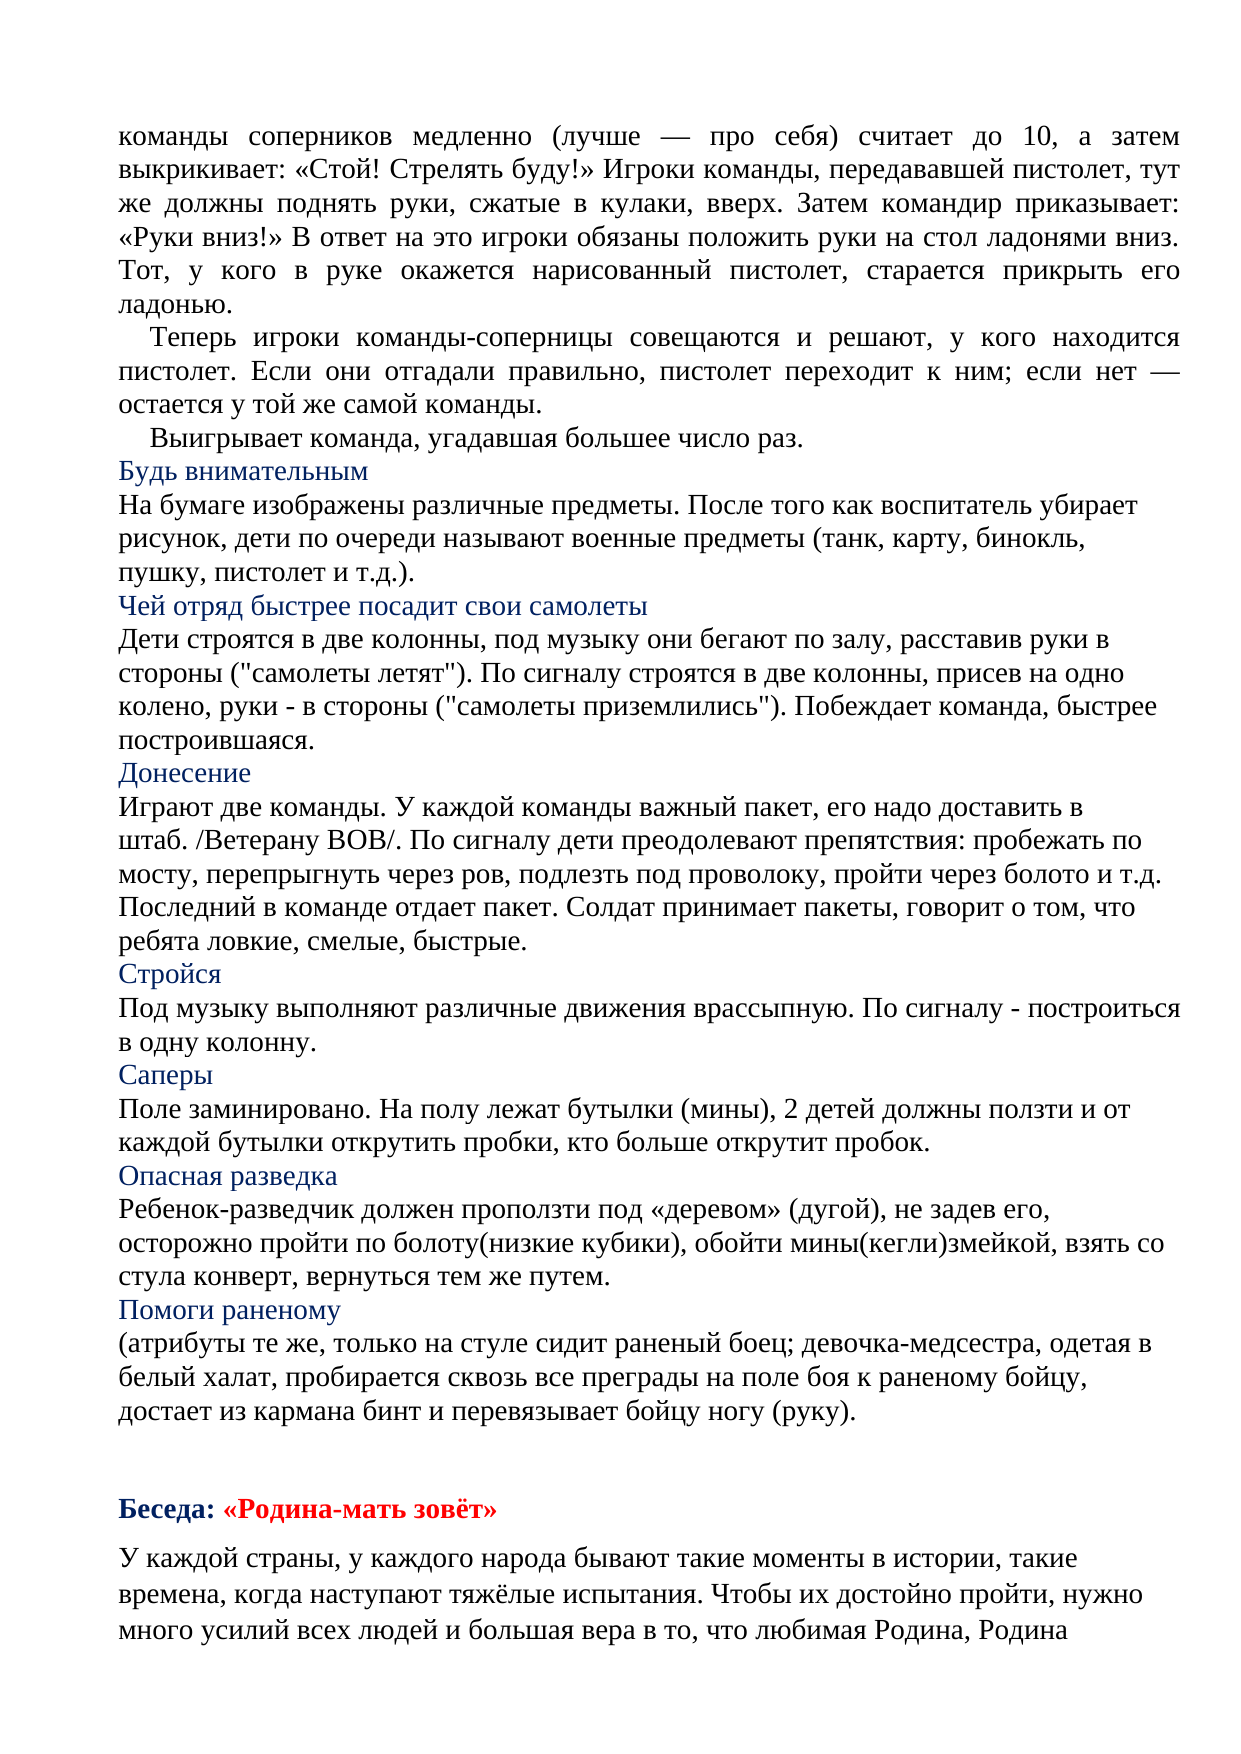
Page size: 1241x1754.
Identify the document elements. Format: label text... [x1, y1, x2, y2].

text Будь внимательным На бумаге изображены различные предметы. После того как воспитатель убирает рисунок, дети по очереди называют военные предметы (танк, карту, бинокль, пушку, пистолет и т.д.). Чей отряд быстрее посадит свои самолеты Дети строятся в две колонны, под музыку они бегают по залу, расставив руки в стороны ("самолеты летят"). По сигналу строятся в две колонны, присев на одно колено, руки - в стороны ("самолеты приземлились"). Побеждает команда, быстрее построившаяся. Донесение Играют две команды. У каждой команды важный пакет, его надо доставить в штаб. /Ветерану ВОВ/. По сигналу дети преодолевают препятствия: пробежать по мосту, перепрыгнуть через ров, подлезть под проволоку, пройти через болото и т.д. Последний в команде отдает пакет. Солдат принимает пакеты, говорит о том, что ребята ловкие, смелые, быстрые. Стройся Под музыку выполняют различные движения врассыпную. По сигналу - построиться в одну колонну. Саперы Поле заминировано. На полу лежат бутылки (мины), 2 детей должны ползти и от каждой бутылки открутить пробки, кто больше открутит пробок. Опасная разведка Ребенок-разведчик должен проползти под «деревом» (дугой), не задев его, осторожно пройти по болоту(низкие кубики), обойти мины(кегли)змейкой, взять со стула конверт, вернуться тем же путем. Помоги раненому (атрибуты те же, только на стуле сидит раненый боец; девочка-медсестра, одетая в белый халат, пробирается сквозь все преграды на поле боя к раненому бойцу, достает из кармана бинт и перевязывает бойцу ногу (руку). [118, 1024, 1181, 1426]
text У каждой страны, у каждого народа бывают такие моменты в истории, такие времена, когда наступают тяжёлые испытания. Чтобы их достойно пройти, нужно много усилий всех людей и большая вера в то, что любимая Родина, Родина [118, 1540, 1181, 1646]
text Беседа: «Родина-мать зовёт» [118, 1491, 1181, 1524]
text Теперь игроки команды-соперницы совещаются и решают, у кого находится пистолет. Если они отгадали правильно, пистолет переходит к ним; если нет — остается у той же самой команды. [118, 319, 1181, 420]
text Будь внимательным На бумаге изображены различные предметы. После того как воспитатель убирает рисунок, дети по очереди называют военные предметы (танк, карту, бинокль, пушку, пистолет и т.д.). Чей отряд быстрее посадит свои самолеты Дети строятся в две колонны, под музыку они бегают по залу, расставив руки в стороны ("самолеты летят"). По сигналу строятся в две колонны, присев на одно колено, руки - в стороны ("самолеты приземлились"). Побеждает команда, быстрее построившаяся. Донесение Играют две команды. У каждой команды важный пакет, его надо доставить в штаб. /Ветерану ВОВ/. По сигналу дети преодолевают препятствия: пробежать по мосту, перепрыгнуть через ров, подлезть под проволоку, пройти через болото и т.д. Последний в команде отдает пакет. Солдат принимает пакеты, говорит о том, что ребята ловкие, смелые, быстрые. Стройся Под музыку выполняют различные движения врассыпную. По сигналу - построиться в одну колонну. Саперы Поле заминировано. На полу лежат бутылки (мины), 2 детей должны ползти и от каждой бутылки открутить пробки, кто больше открутит пробок. Опасная разведка Ребенок-разведчик должен проползти под «деревом» (дугой), не задев его, осторожно пройти по болоту(низкие кубики), обойти мины(кегли)змейкой, взять со стула конверт, вернуться тем же путем. Помоги раненому (атрибуты те же, только на стуле сидит раненый боец; девочка-медсестра, одетая в белый халат, пробирается сквозь все преграды на поле боя к раненому бойцу, достает из кармана бинт и перевязывает бойцу ногу (руку). [118, 453, 1181, 990]
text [118, 118, 1181, 319]
text Выигрывает команда, угадавшая большее число раз. [118, 420, 1181, 453]
